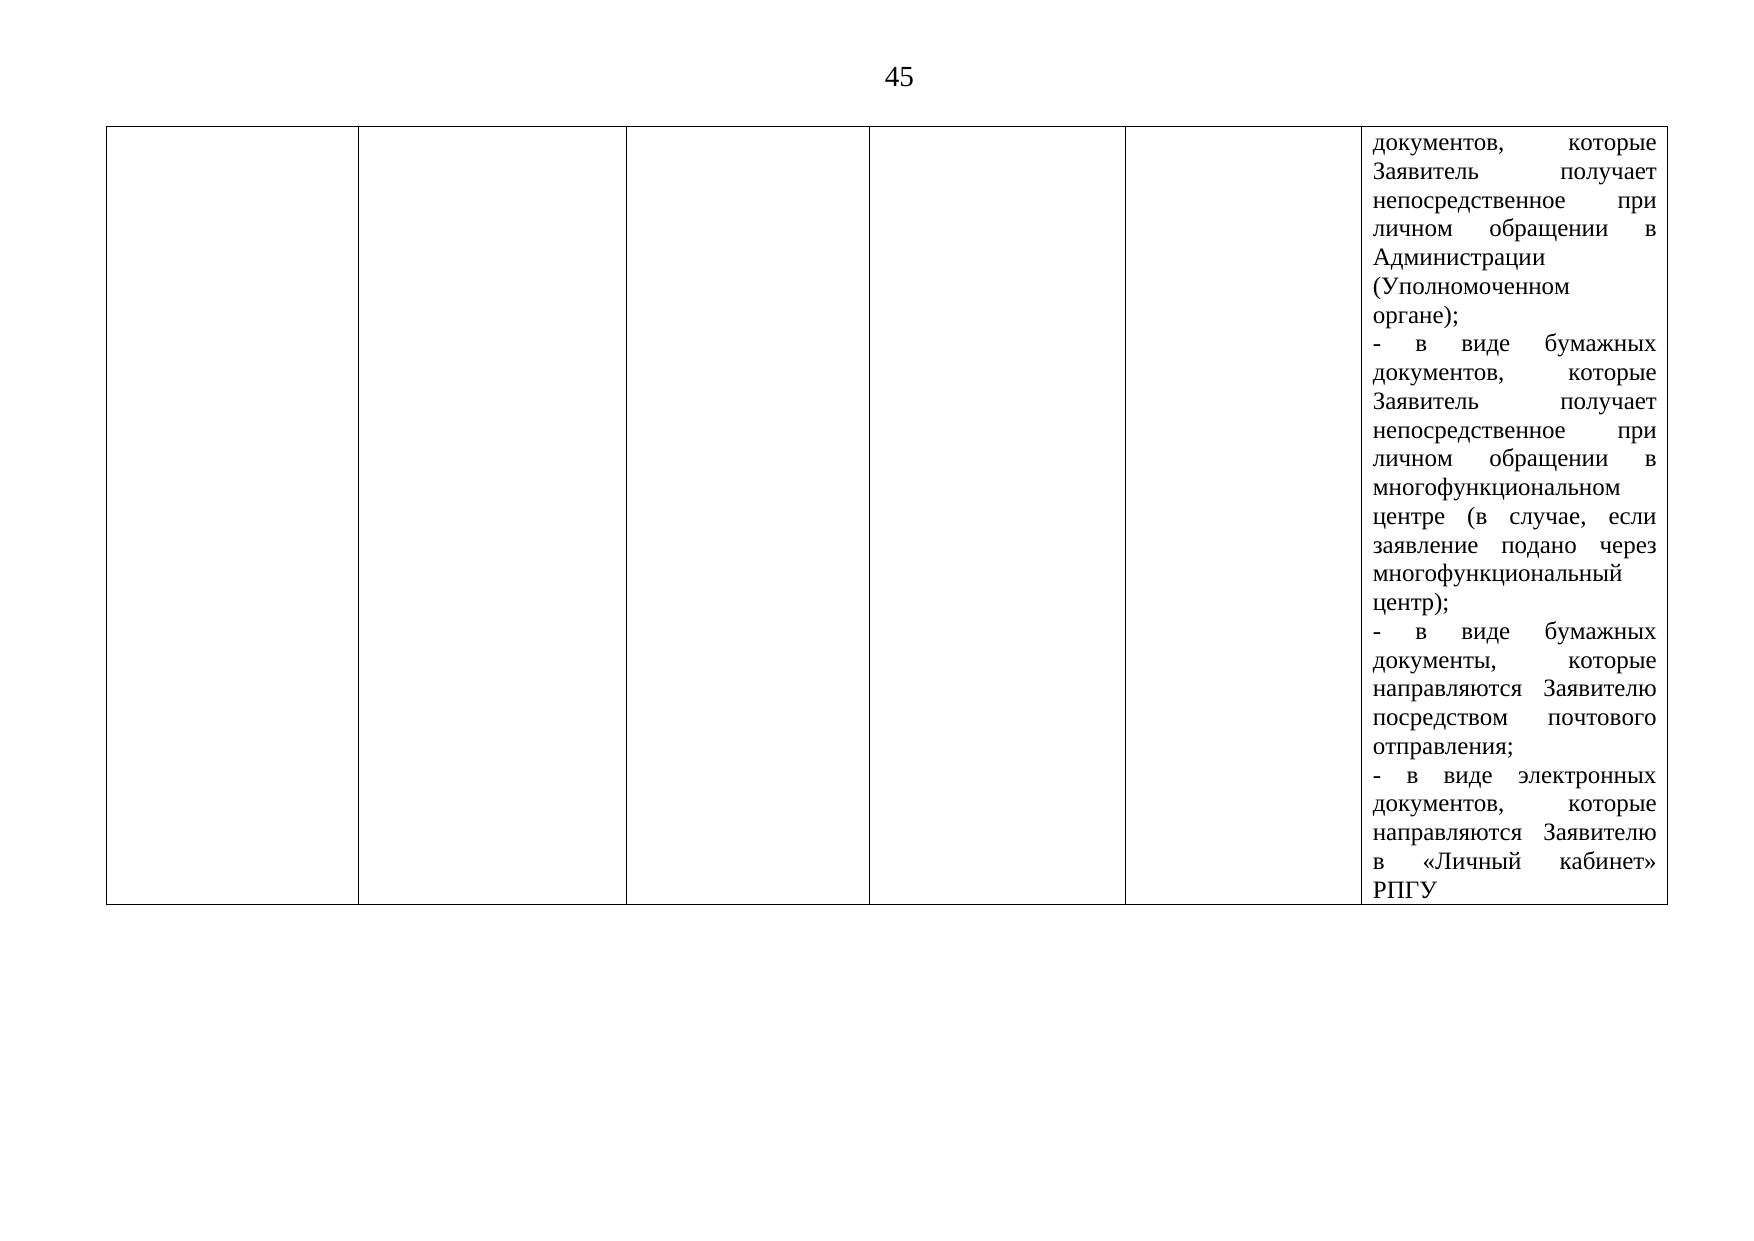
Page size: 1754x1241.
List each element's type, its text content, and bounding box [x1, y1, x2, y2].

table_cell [627, 127, 869, 903]
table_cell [1362, 127, 1667, 903]
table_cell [870, 127, 1125, 903]
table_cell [107, 127, 358, 903]
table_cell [359, 127, 626, 903]
table_cell - [1126, 127, 1361, 903]
